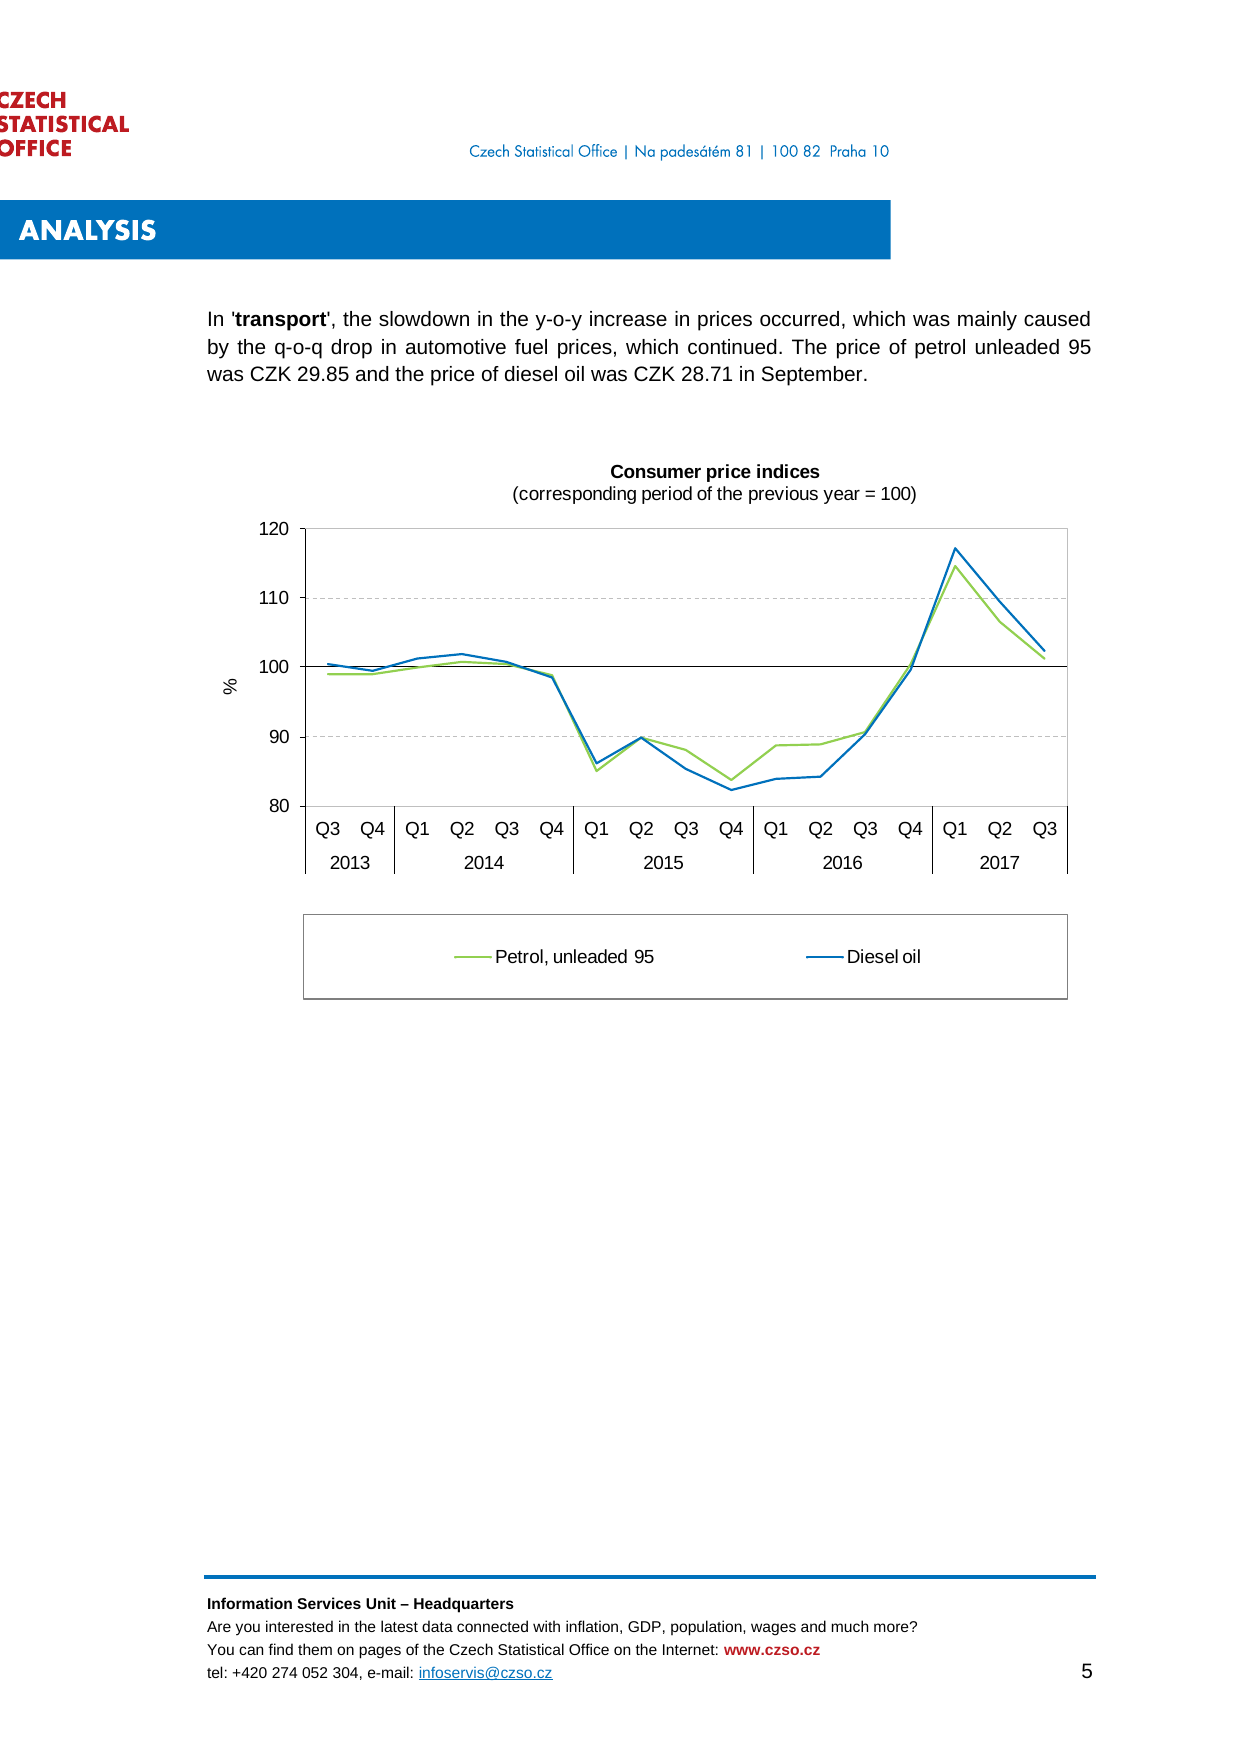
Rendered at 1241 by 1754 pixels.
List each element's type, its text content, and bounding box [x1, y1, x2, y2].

text In 'transport', the slowdown in the y-o-y increase in prices occurred, which was mainly caused by the q-o-q drop in automotive fuel prices, which continued. The price of petrol unleaded 95 was CZK 29.85 and the price of diesel oil was CZK 28.71 in September. [207, 307, 1092, 386]
